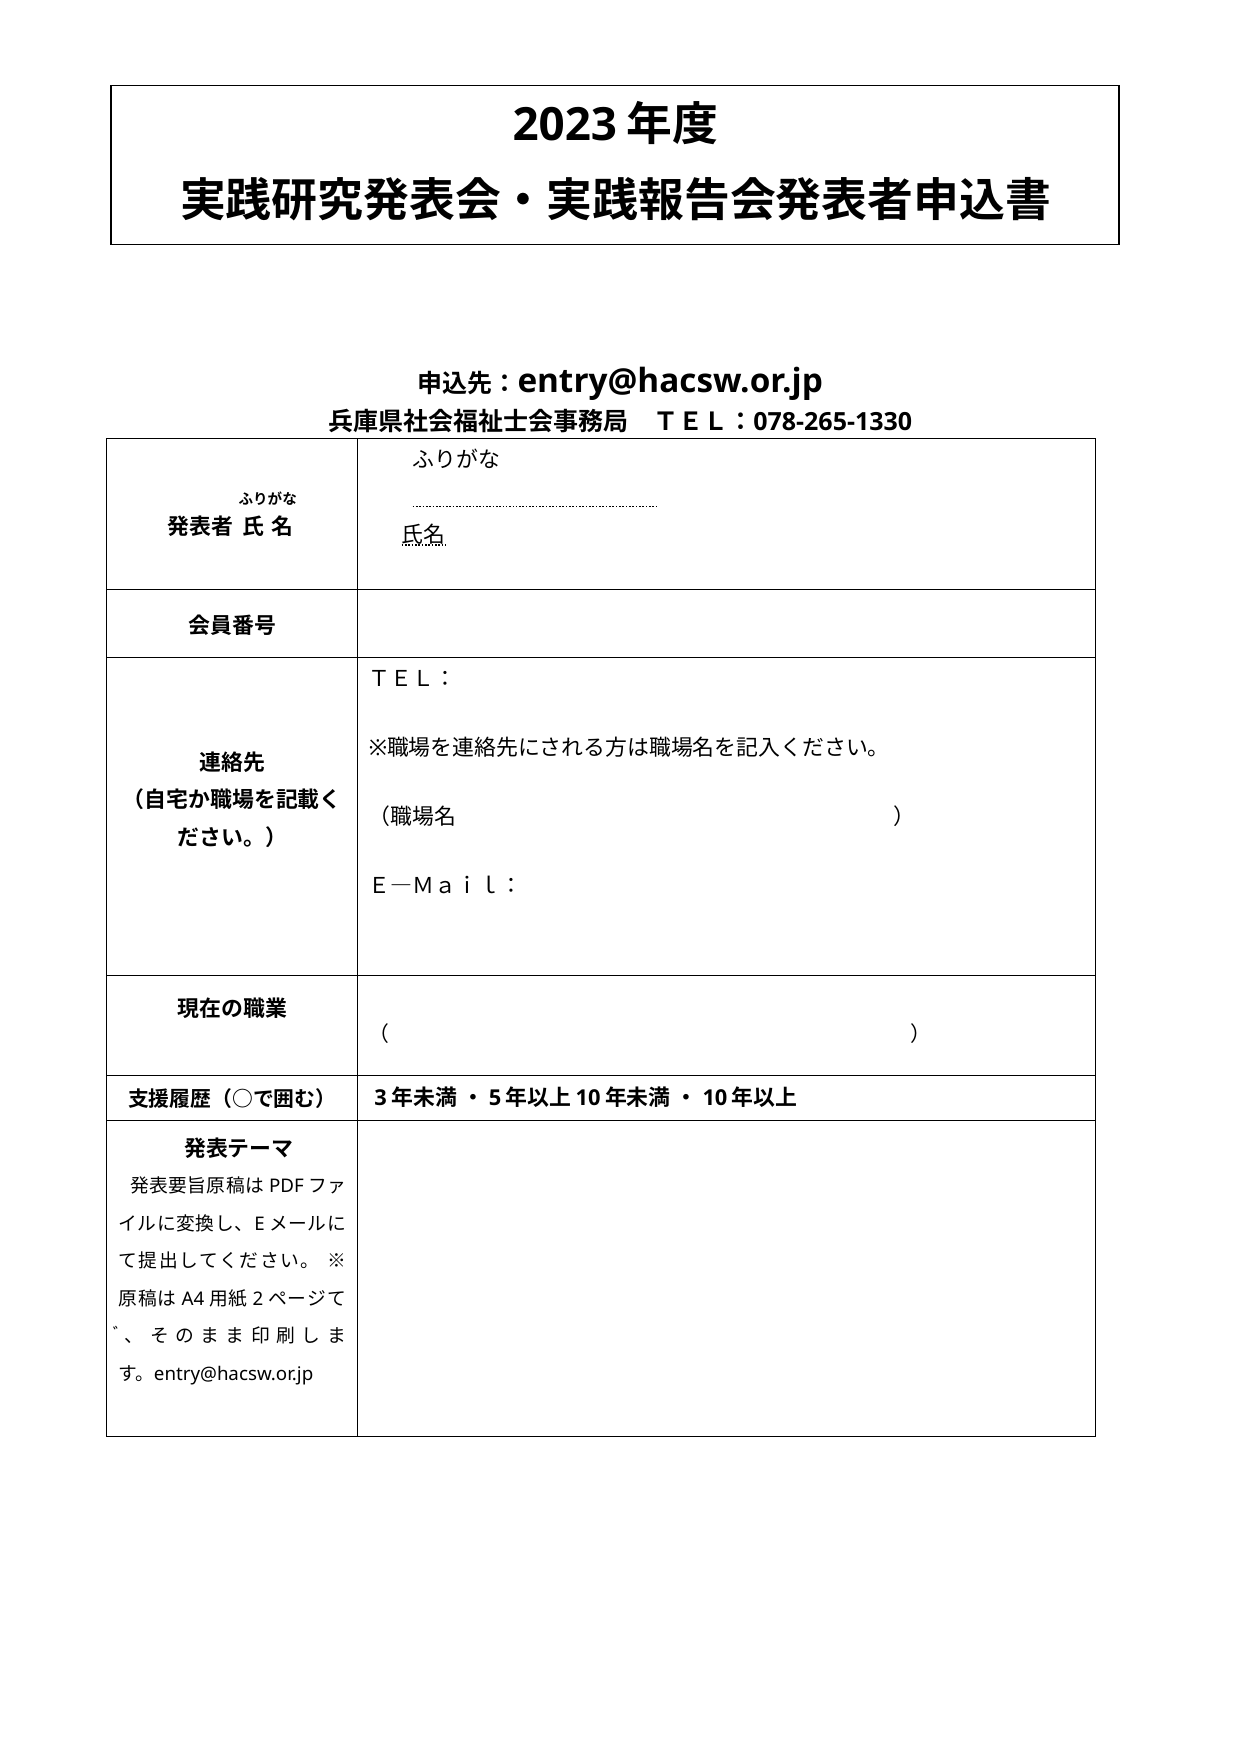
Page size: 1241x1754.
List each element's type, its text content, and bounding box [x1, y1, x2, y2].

table_cell （ ） [358, 976, 1095, 1075]
table_cell 発表テーマ 発表要旨原稿はPDFファイルに変換し、Eメールにて提出してください。 ※原稿はA4用紙2ページで、そのまま印刷します。entry@hacsw.or.jp [107, 1121, 357, 1436]
table_cell ＴＥＬ： ※職場を連絡先にされる方は職場名を記入ください。 （職場名 ） Ｅ―Ｍａｉｌ： [358, 658, 1095, 975]
table_cell 3年未満 ・ 5年以上10年未満 ・ 10年以上 [358, 1076, 1095, 1120]
text 兵庫県社会福祉士会事務局 ＴＥＬ：078-265-1330 [106, 402, 1134, 438]
text 申込先：entry@hacsw.or.jp [106, 356, 1134, 402]
table_cell [358, 1121, 1095, 1436]
table_cell [358, 590, 1095, 657]
table_cell 支援履歴（○で囲む） [107, 1076, 357, 1120]
table_cell 連絡先 （自宅か職場を記載ください。） [107, 658, 357, 975]
table_header ふりがな 氏名 [358, 439, 1095, 589]
table_header 発表者 [107, 439, 357, 589]
table_cell 会員番号 [107, 590, 357, 657]
table_cell 現在の職業 [107, 976, 357, 1075]
